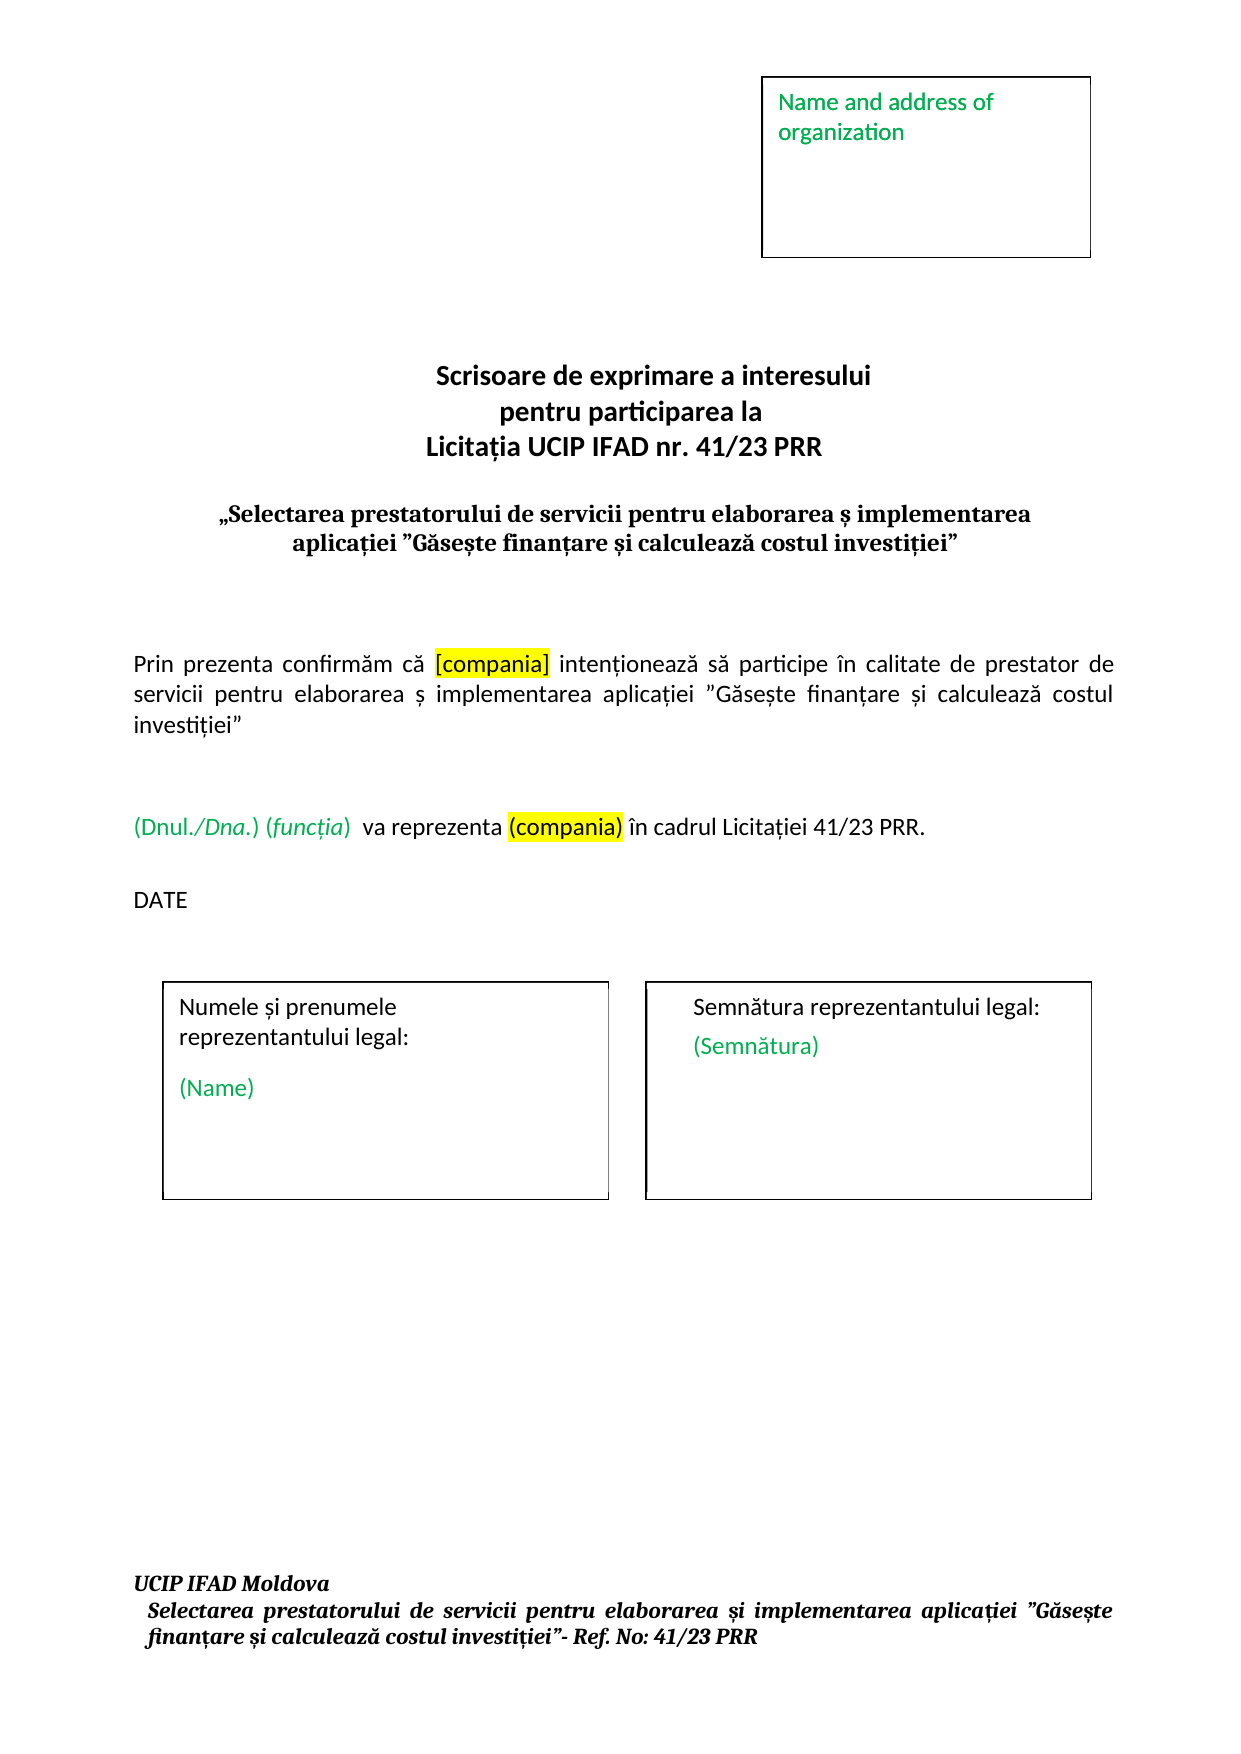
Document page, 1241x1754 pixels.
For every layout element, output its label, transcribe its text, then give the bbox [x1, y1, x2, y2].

text Prin prezenta confirmăm că [compania] intenționează să participe în calitate de prestator de servicii pentru elaborarea ș implementarea aplicației ”Găsește finanțare și calculează costul investiției” [133, 648, 1115, 739]
picture [645, 981, 1092, 1200]
subtitle pentru participarea la [133, 393, 1115, 428]
text „Selectarea prestatorului de servicii pentru elaborarea ș implementarea [162, 500, 1088, 528]
picture [761, 76, 1091, 258]
text Licitația UCIP IFAD nr. 41/23 PRR [133, 428, 1115, 464]
text (Dnul./Dna.) (funcția) va reprezenta (compania) în cadrul Licitației 41/23 PRR. [133, 812, 508, 842]
text aplicației ”Găsește finanțare și calculează costul investiției” [162, 528, 1088, 557]
picture [162, 981, 609, 1200]
subtitle DATE [133, 884, 1115, 914]
subtitle Scrisoare de exprimare a interesului [133, 357, 1115, 393]
text (Dnul./Dna.) (funcția) va reprezenta (compania) în cadrul Licitației 41/23 PRR. [623, 812, 1093, 842]
